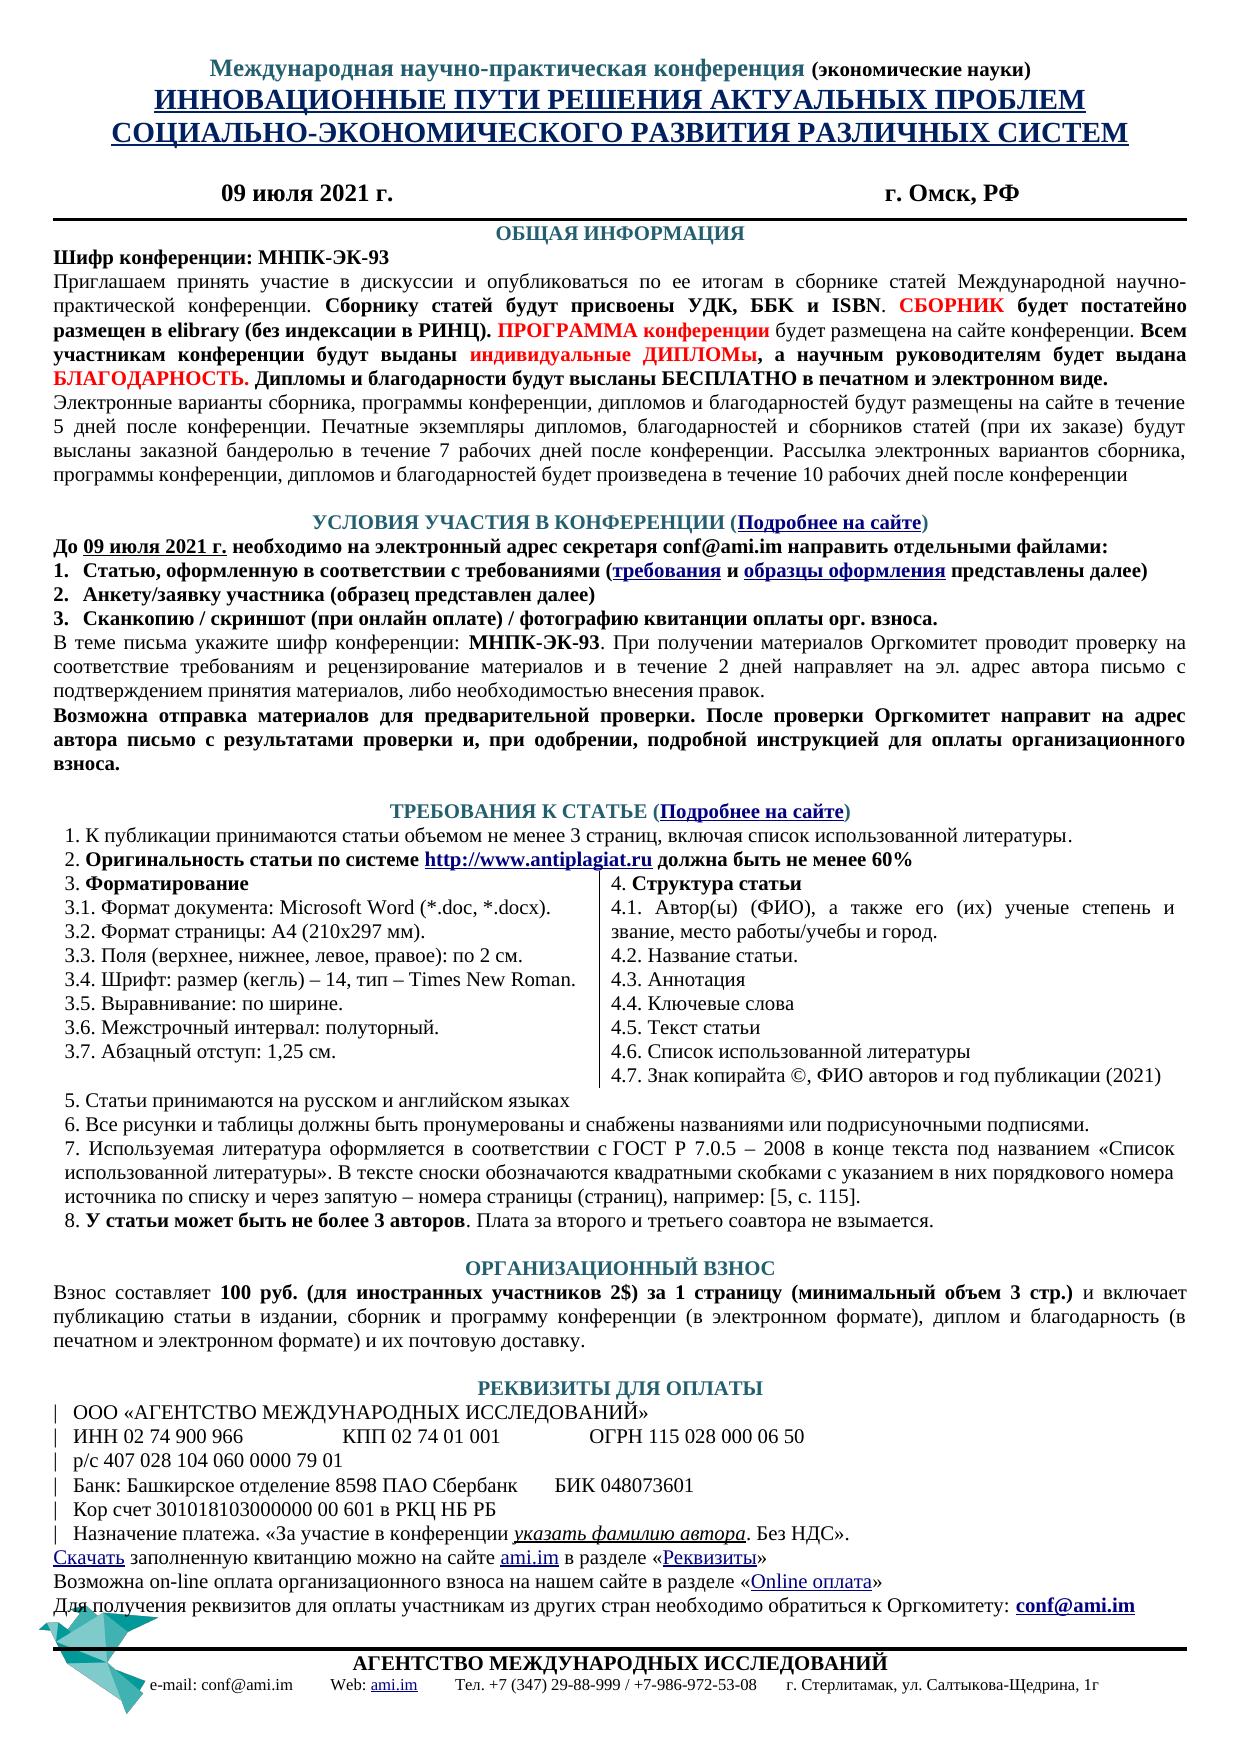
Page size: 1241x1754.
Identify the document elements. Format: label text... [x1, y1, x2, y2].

text | Назначение платежа. «За участие в конференции указать фамилию автора. Без НДС». [53, 1521, 1187, 1545]
text ОРГАНИЗАЦИОННЫЙ ВЗНОС [53, 1256, 1187, 1280]
text Возможна отправка материалов для предварительной проверки. После проверки Оргкомитет направит на адрес автора письмо с результатами проверки и, при одобрении, подробной инструкцией для оплаты организационного взноса. [53, 702, 1187, 775]
text ОБЩАЯ ИНФОРМАЦИЯ [53, 221, 1187, 245]
text ИННОВАЦИОННЫЕ ПУТИ РЕШЕНИЯ АКТУАЛЬНЫХ ПРОБЛЕМ СОЦИАЛЬНО-ЭКОНОМИЧЕСКОГО РАЗВИТИЯ РАЗЛИЧНЫХ СИСТЕМ [53, 82, 1187, 149]
picture [38, 1608, 165, 1719]
text Электронные варианты сборника, программы конференции, дипломов и благодарностей будут размещены на сайте в течение 5 дней после конференции. Печатные экземпляры дипломов, благодарностей и сборников статей (при их заказе) будут высланы заказной бандеролью в течение 7 рабочих дней после конференции. Рассылка электронных вариантов сборника, программы конференции, дипломов и благодарностей будет произведена в течение 10 рабочих дней после конференции [53, 390, 1187, 486]
table_cell 4. Структура статьи 4.1. Автор(ы) (ФИО), а также его (их) ученые степень и звание, место работы/учебы и город. 4.2. Название статьи. 4.3. Аннотация 4.4. Ключевые слова 4.5. Текст статьи 4.6. Список использованной литературы 4.7. Знак копирайта ©, ФИО авторов и год публикации (2021) [600, 871, 1186, 1087]
text Шифр конференции: МНПК-ЭК-93 [53, 245, 1187, 269]
text До 09 июля 2021 г. необходимо на электронный адрес секретаря conf@ami.im направить отдельными файлами: [53, 534, 558, 558]
table_cell 5. Статьи принимаются на русском и английском языках 6. Все рисунки и таблицы должны быть пронумерованы и снабжены названиями или подрисуночными подписями. 7. Используемая литература оформляется в соответствии с ГОСТ Р 7.0.5 – 2008 в конце текста под названием «Список использованной литературы». В тексте сноски обозначаются квадратными скобками с указанием в них порядкового номера источника по списку и через запятую – номера страницы (страниц), например: [5, с. 115]. 8. У статьи может быть не более 3 авторов. Плата за второго и третьего соавтора не взымается. [53, 1088, 1186, 1232]
list Сканкопию / скриншот (при онлайн оплате) / фотографию квитанции оплаты орг. взноса. [53, 606, 1187, 630]
text 09 июля 2021 г. г. Омск, РФ [53, 178, 1187, 206]
list Анкету/заявку участника (образец представлен далее) [53, 582, 1187, 606]
table_cell 3. Форматирование 3.1. Формат документа: Microsoft Word (*.doc, *.docx). 3.2. Формат страницы: А4 (210x297 мм). 3.3. Поля (верхнее, нижнее, левое, правое): по 2 см. 3.4. Шрифт: размер (кегль) – 14, тип – Times New Roman. 3.5. Выравнивание: по ширине. 3.6. Межстрочный интервал: полуторный. 3.7. Абзацный отступ: 1,25 см. [53, 871, 599, 1087]
text Для получения реквизитов для оплаты участникам из других стран необходимо обратиться к Оргкомитету: conf@ami.im [53, 1593, 1187, 1617]
text В теме письма укажите шифр конференции: МНПК-ЭК-93. При получении материалов Оргкомитет проводит проверку на соответствие требованиям и рецензирование материалов и в течение 2 дней направляет на эл. адрес автора письмо с подтверждением принятия материалов, либо необходимостью внесения правок. [53, 630, 1187, 702]
text Скачать заполненную квитанцию можно на сайте ami.im в разделе «Реквизиты» [53, 1545, 1187, 1569]
text | ООО «АГЕНТСТВО МЕЖДУНАРОДНЫХ ИССЛЕДОВАНИЙ» [53, 1400, 1187, 1424]
text Приглашаем принять участие в дискуссии и опубликоваться по ее итогам в сборнике статей Международной научно-практической конференции. Сборнику статей будут присвоены УДК, ББK и ISBN. СБОРНИК будет постатейно размещен в elibrary (без индексации в РИНЦ). ПРОГРАММА конференции будет размещена на сайте конференции. Всем участникам конференции будут выданы индивидуальные ДИПЛОМы, а научным руководителям будет выдана БЛАГОДАРНОСТЬ. Дипломы и благодарности будут высланы БЕСПЛАТНО в печатном и электронном виде. [53, 269, 1187, 390]
text До 09 июля 2021 г. необходимо на электронный адрес секретаря conf@ami.im направить отдельными файлами: [663, 534, 1187, 558]
text УСЛОВИЯ УЧАСТИЯ В КОНФЕРЕНЦИИ (Подробнее на сайте) [53, 510, 1187, 534]
text Международная научно-практическая конференция (экономические науки) [53, 53, 1187, 82]
table_header 1. К публикации принимаются статьи объемом не менее 3 страниц, включая список использованной литературы. 2. Оригинальность статьи по системе http://www.antiplagiat.ru должна быть не менее 60% [53, 823, 1186, 871]
text ТРЕБОВАНИЯ К СТАТЬЕ (Подробнее на сайте) [53, 799, 1187, 823]
text | р/с 407 028 104 060 0000 79 01 [53, 1448, 1187, 1472]
list Статью, оформленную в соответствии с требованиями (требования и образцы оформления представлены далее) [53, 558, 1187, 582]
text Взнос составляет 100 руб. (для иностранных участников 2$) за 1 страницу (минимальный объем 3 стр.) и включает публикацию статьи в издании, сборник и программу конференции (в электронном формате), диплом и благодарность (в печатном и электронном формате) и их почтовую доставку. [53, 1280, 1187, 1352]
text | Банк: Башкирское отделение 8598 ПАО Сбербанк БИК 048073601 [53, 1472, 1187, 1497]
text | Кор счет 301018103000000 00 601 в РКЦ НБ РБ [53, 1497, 1187, 1521]
text | ИНН 02 74 900 966 КПП 02 74 01 001 ОГРН 115 028 000 06 50 [53, 1424, 1187, 1448]
text Возможна on-line оплата организационного взноса на нашем сайте в разделе «Online оплата» [53, 1569, 1187, 1593]
text РЕКВИЗИТЫ ДЛЯ ОПЛАТЫ [53, 1376, 1187, 1400]
